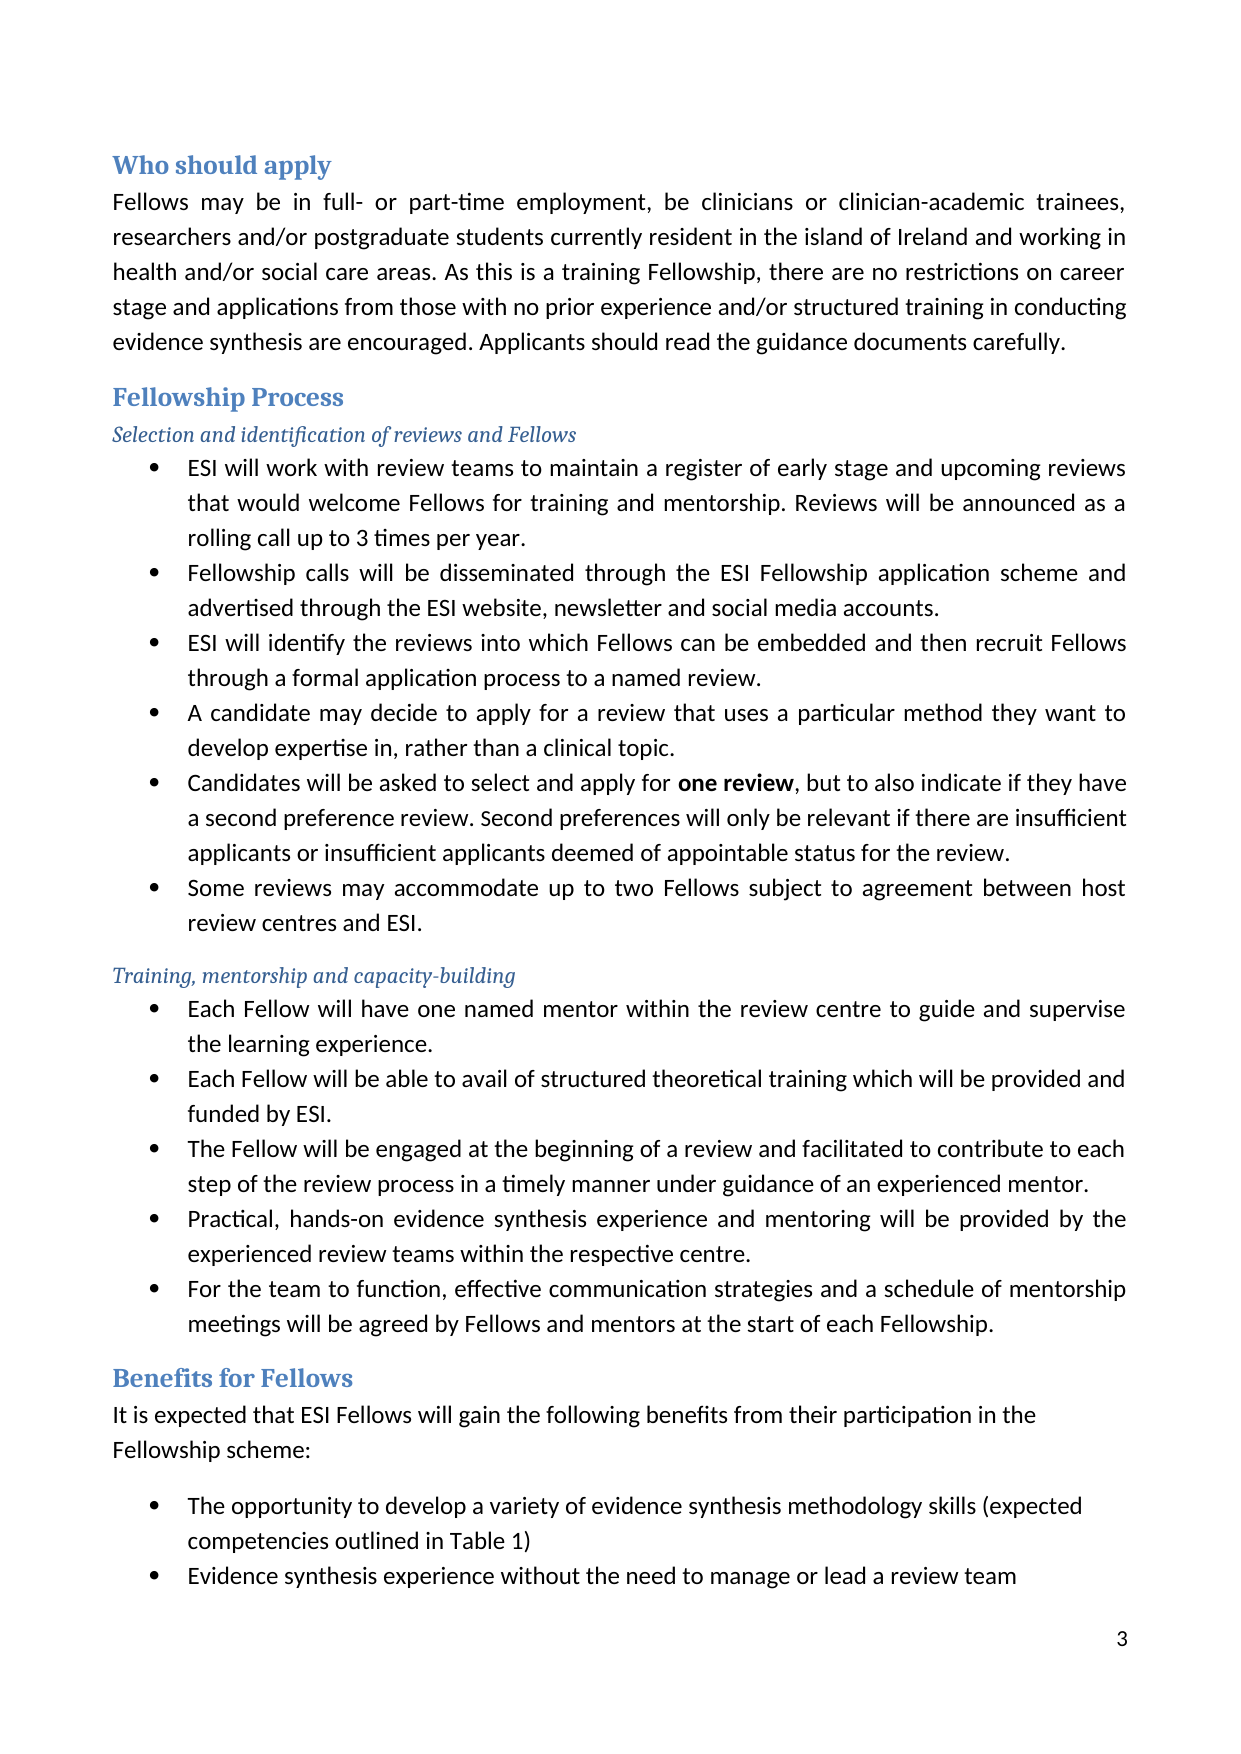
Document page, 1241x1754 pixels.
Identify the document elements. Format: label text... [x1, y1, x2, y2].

list The Fellow will be engaged at the beginning of a review and facilitated to contribute to each step of the review process in a timely manner under guidance of an experienced mentor. [150, 1133, 1128, 1198]
subtitle Selection and identification of reviews and Fellows [112, 421, 1128, 448]
list Practical, hands-on evidence synthesis experience and mentoring will be provided by the experienced review teams within the respective centre. [150, 1203, 1128, 1268]
subtitle Who should apply [112, 150, 1128, 181]
list Evidence synthesis experience without the need to manage or lead a review team [150, 1560, 1128, 1591]
subtitle Training, mentorship and capacity-building [112, 962, 1128, 989]
list ESI will work with review teams to maintain a register of early stage and upcoming reviews that would welcome Fellows for training and mentorship. Reviews will be announced as a rolling call up to 3 times per year. [150, 452, 1128, 552]
subtitle Fellowship Process [112, 382, 1128, 413]
list Candidates will be asked to select and apply for one review, but to also indicate if they have a second preference review. Second preferences will only be relevant if there are insufficient applicants or insufficient applicants deemed of appointable status for the review. [150, 767, 1128, 867]
list A candidate may decide to apply for a review that uses a particular method they want to develop expertise in, rather than a clinical topic. [150, 697, 1128, 762]
list Each Fellow will have one named mentor within the review centre to guide and supervise the learning experience. [150, 993, 1128, 1058]
text It is expected that ESI Fellows will gain the following benefits from their participation in the Fellowship scheme: [112, 1399, 1128, 1465]
list ESI will identify the reviews into which Fellows can be embedded and then recruit Fellows through a formal application process to a named review. [150, 627, 1128, 692]
list For the team to function, effective communication strategies and a schedule of mentorship meetings will be agreed by Fellows and mentors at the start of each Fellowship. [150, 1273, 1128, 1338]
subtitle Benefits for Fellows [112, 1363, 1128, 1395]
list Fellowship calls will be disseminated through the ESI Fellowship application scheme and advertised through the ESI website, newsletter and social media accounts. [150, 557, 1128, 622]
list Some reviews may accommodate up to two Fellows subject to agreement between host review centres and ESI. [150, 872, 1128, 937]
text Fellows may be in full- or part-time employment, be clinicians or clinician-academic trainees, researchers and/or postgraduate students currently resident in the island of Ireland and working in health and/or social care areas. As this is a training Fellowship, there are no restrictions on career stage and applications from those with no prior experience and/or structured training in conducting evidence synthesis are encouraged. Applicants should read the guidance documents carefully. [112, 186, 1128, 356]
list Each Fellow will be able to avail of structured theoretical training which will be provided and funded by ESI. [150, 1063, 1128, 1128]
list The opportunity to develop a variety of evidence synthesis methodology skills (expected competencies outlined in Table 1) [150, 1490, 1128, 1556]
